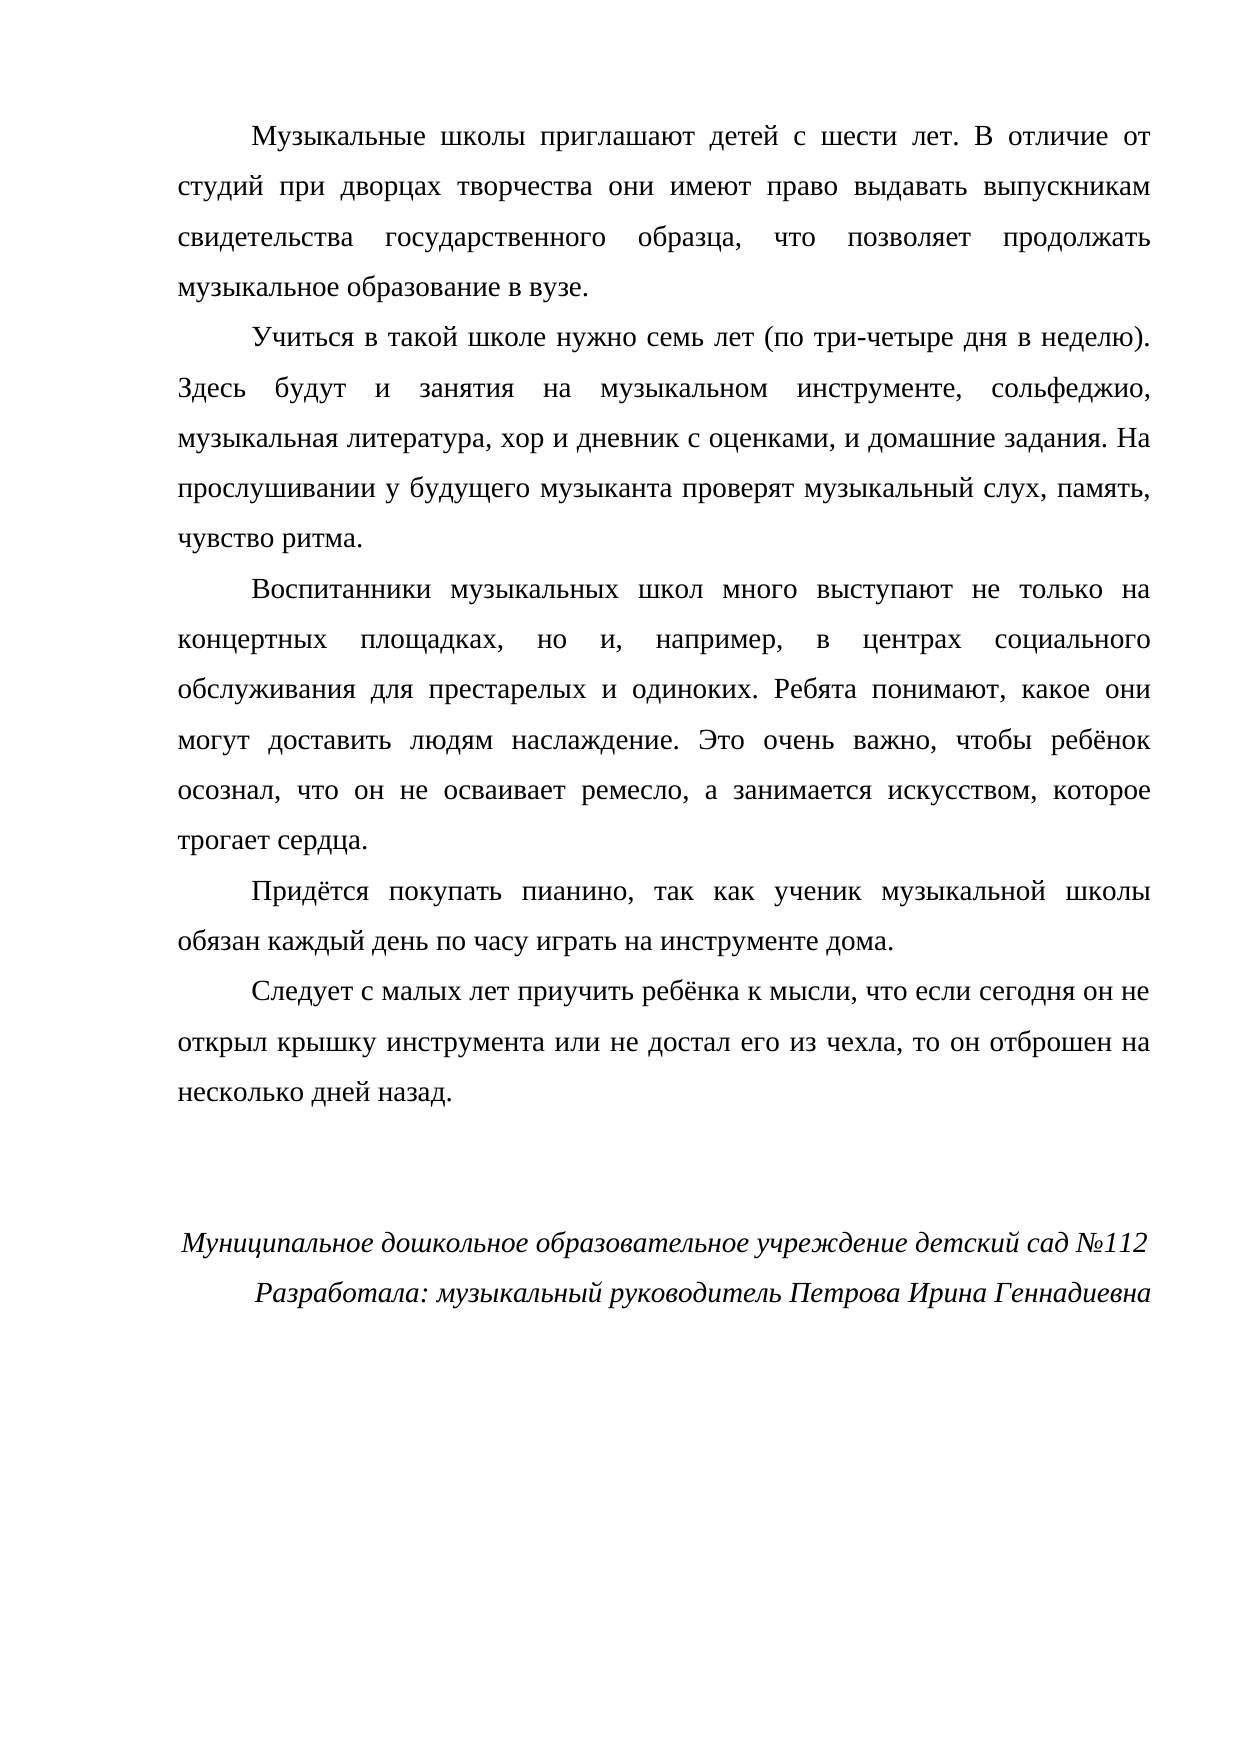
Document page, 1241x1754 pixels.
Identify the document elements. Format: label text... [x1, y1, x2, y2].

text Придётся покупать пианино, так как ученик музыкальной школы обязан каждый день по часу играть на инструменте дома. [177, 873, 1152, 957]
text Музыкальные школы приглашают детей с шести лет. В отличие от студий при дворцах творчества они имеют право выдавать выпускникам свидетельства государственного образца, что позволяет продолжать музыкальное образование в вузе. [177, 118, 1152, 303]
text Муниципальное дошкольное образовательное учреждение детский сад №112 [177, 1225, 1152, 1258]
text Воспитанники музыкальных школ много выступают не только на концертных площадках, но и, например, в центрах социального обслуживания для престарелых и одиноких. Ребята понимают, какое они могут доставить людям наслаждение. Это очень важно, чтобы ребёнок осознал, что он не осваивает ремесло, а занимается искусством, которое трогает сердца. [177, 571, 1152, 856]
text Разработала: музыкальный руководитель Петрова Ирина Геннадиевна [177, 1275, 1152, 1309]
text Следует с малых лет приучить ребёнка к мысли, что если сегодня он не открыл крышку инструмента или не достал его из чехла, то он отброшен на несколько дней назад. [177, 973, 1152, 1108]
text Учиться в такой школе нужно семь лет (по три-четыре дня в неделю). Здесь будут и занятия на музыкальном инструменте, сольфеджио, музыкальная литература, хор и дневник с оценками, и домашние задания. На прослушивании у будущего музыканта проверят музыкальный слух, память, чувство ритма. [177, 319, 1152, 554]
